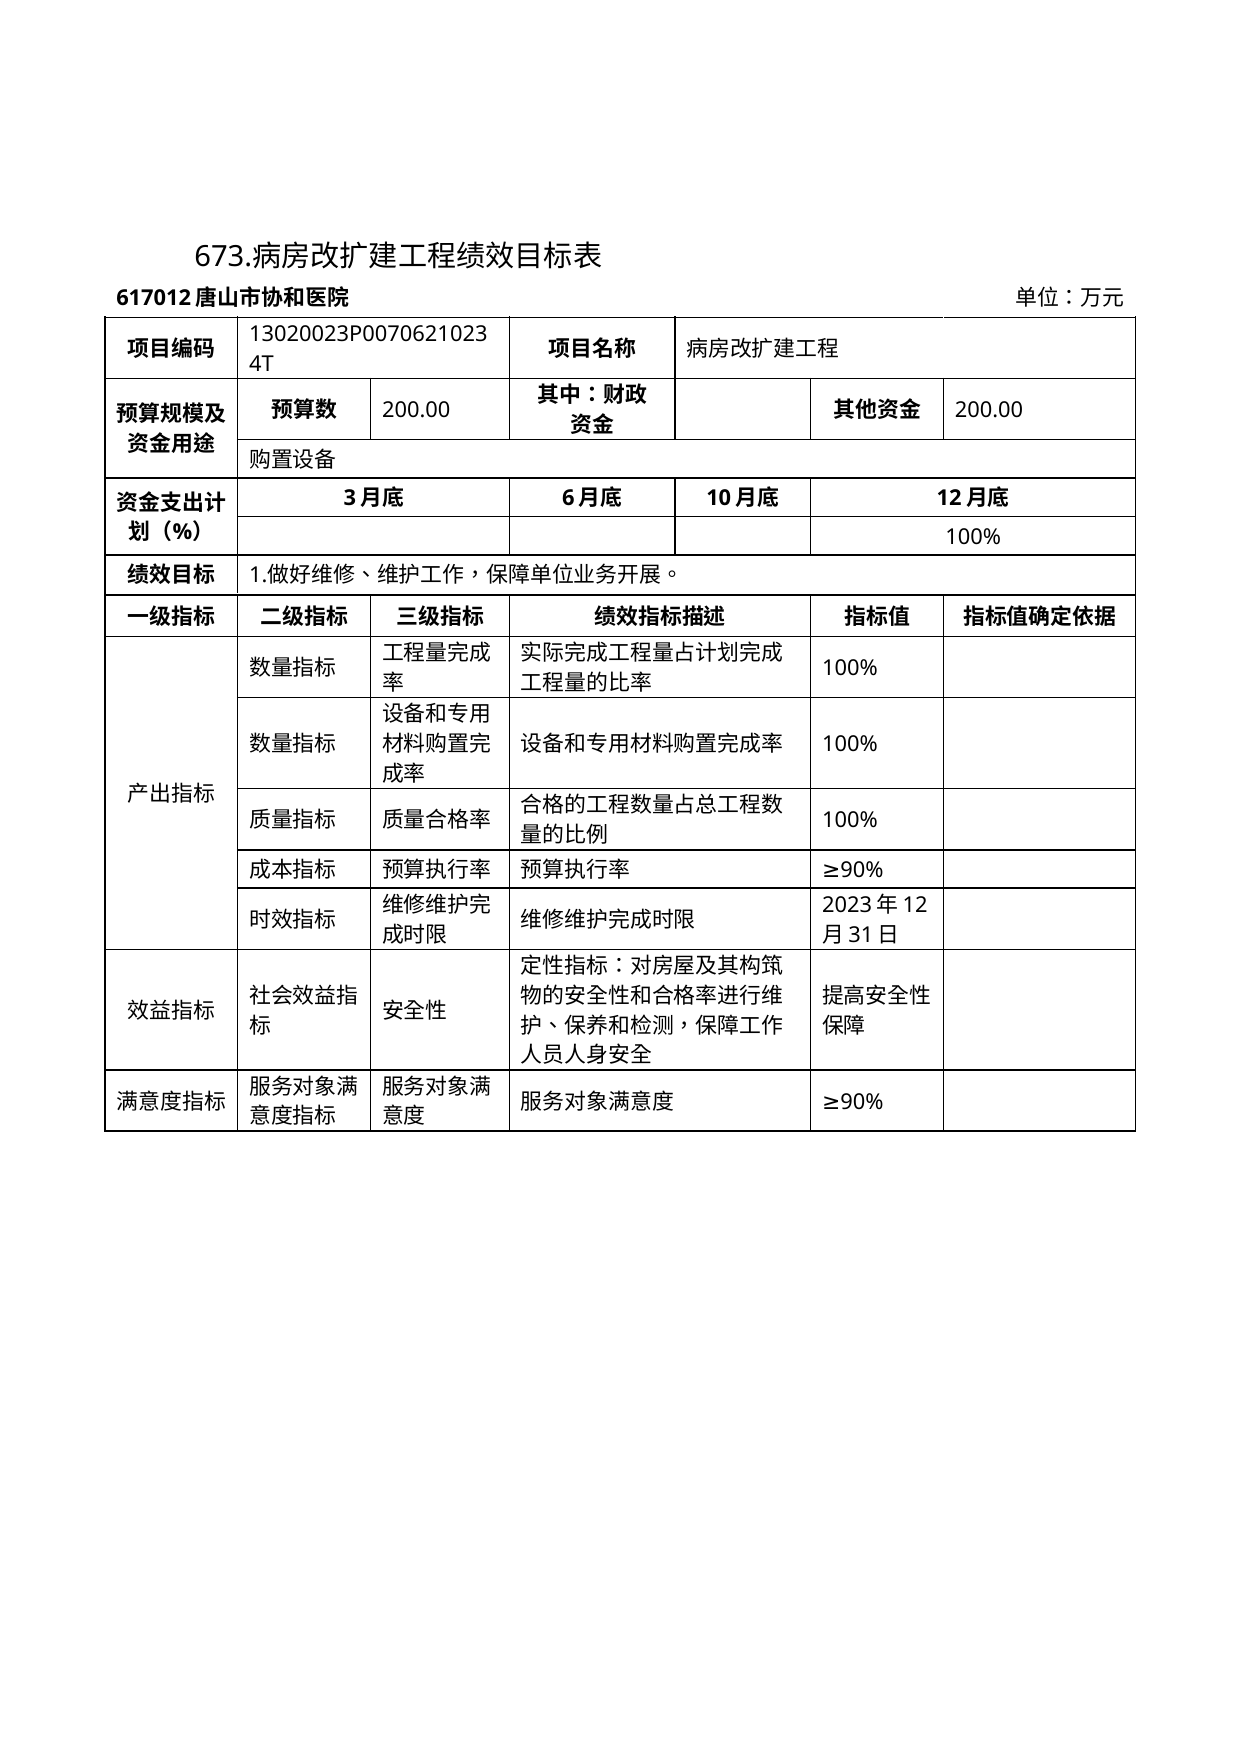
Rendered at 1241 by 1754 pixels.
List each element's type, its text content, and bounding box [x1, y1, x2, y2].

table_cell 项目名称 [510, 318, 674, 378]
table_header 三级指标 [371, 596, 509, 636]
table_cell 工程量完成率 [371, 637, 509, 697]
table_cell 安全性 [371, 950, 509, 1069]
table_cell [944, 1071, 1135, 1130]
table_cell [944, 851, 1135, 887]
table_header 一级指标 [106, 596, 237, 636]
table_cell [676, 517, 810, 554]
text 673.病房改扩建工程绩效目标表 [136, 235, 1104, 275]
table_cell [510, 517, 674, 554]
table_cell 社会效益指标 [238, 950, 370, 1069]
table_cell 预算规模及资金用途 [106, 379, 237, 477]
table_cell 病房改扩建工程 [676, 318, 1135, 378]
table_cell 质量合格率 [371, 789, 509, 849]
table_cell [944, 637, 1135, 697]
table_cell 定性指标：对房屋及其构筑物的安全性和合格率进行维护、保养和检测，保障工作人员人身安全 [510, 950, 810, 1069]
table_cell 12月底 [811, 479, 1135, 516]
table_cell 数量指标 [238, 698, 370, 788]
table_cell 项目编码 [106, 318, 237, 378]
table_cell ≥90% [811, 851, 943, 887]
table_cell 合格的工程数量占总工程数量的比例 [510, 789, 810, 849]
table_cell 6月底 [510, 479, 674, 516]
table_cell 绩效目标 [106, 556, 237, 592]
table_header 单位：万元 [944, 277, 1135, 316]
table_cell [238, 517, 509, 554]
table_cell 成本指标 [238, 851, 370, 887]
table_cell 时效指标 [238, 889, 370, 948]
table_cell 预算执行率 [371, 851, 509, 887]
table_cell 3月底 [238, 479, 509, 516]
table_cell 2023年12月31日 [811, 889, 943, 948]
table_cell 购置设备 [238, 440, 1135, 477]
table_cell 产出指标 [106, 637, 237, 948]
table_cell 数量指标 [238, 637, 370, 697]
table_header 指标值确定依据 [944, 596, 1135, 636]
table_cell 10月底 [676, 479, 810, 516]
table_cell 13020023P00706210234T [238, 318, 509, 378]
table_cell 设备和专用材料购置完成率 [510, 698, 810, 788]
table_cell 100% [811, 637, 943, 697]
table_cell 服务对象满意度指标 [238, 1071, 370, 1130]
table_cell 服务对象满意度 [510, 1071, 810, 1130]
table_cell 效益指标 [106, 950, 237, 1069]
table_cell 维修维护完成时限 [510, 889, 810, 948]
table_cell 100% [811, 517, 1135, 554]
table_cell 设备和专用材料购置完成率 [371, 698, 509, 788]
table_cell [944, 889, 1135, 948]
table_cell 资金支出计划（%） [106, 479, 237, 554]
table_cell 实际完成工程量占计划完成工程量的比率 [510, 637, 810, 697]
table_cell 服务对象满意度 [371, 1071, 509, 1130]
table_cell 提高安全性保障 [811, 950, 943, 1069]
table_cell ≥90% [811, 1071, 943, 1130]
table_cell 200.00 [944, 379, 1135, 439]
table_cell 1.做好维修、维护工作，保障单位业务开展。 [238, 556, 1135, 592]
table_header 绩效指标描述 [510, 596, 810, 636]
table_cell 质量指标 [238, 789, 370, 849]
table_cell 100% [811, 698, 943, 788]
table_cell [944, 950, 1135, 1069]
table_header 二级指标 [238, 596, 370, 636]
table_cell 预算数 [238, 379, 370, 439]
table_cell 维修维护完成时限 [371, 889, 509, 948]
table_cell 其他资金 [811, 379, 943, 439]
table_header 617012唐山市协和医院 [106, 277, 943, 316]
table_cell [944, 698, 1135, 788]
table_cell [676, 379, 810, 439]
table_cell 100% [811, 789, 943, 849]
table_cell [944, 789, 1135, 849]
table_cell 预算执行率 [510, 851, 810, 887]
table_cell 其中：财政 资金 [510, 379, 674, 439]
table_cell 满意度指标 [106, 1071, 237, 1130]
table_header 指标值 [811, 596, 943, 636]
table_cell 200.00 [371, 379, 509, 439]
